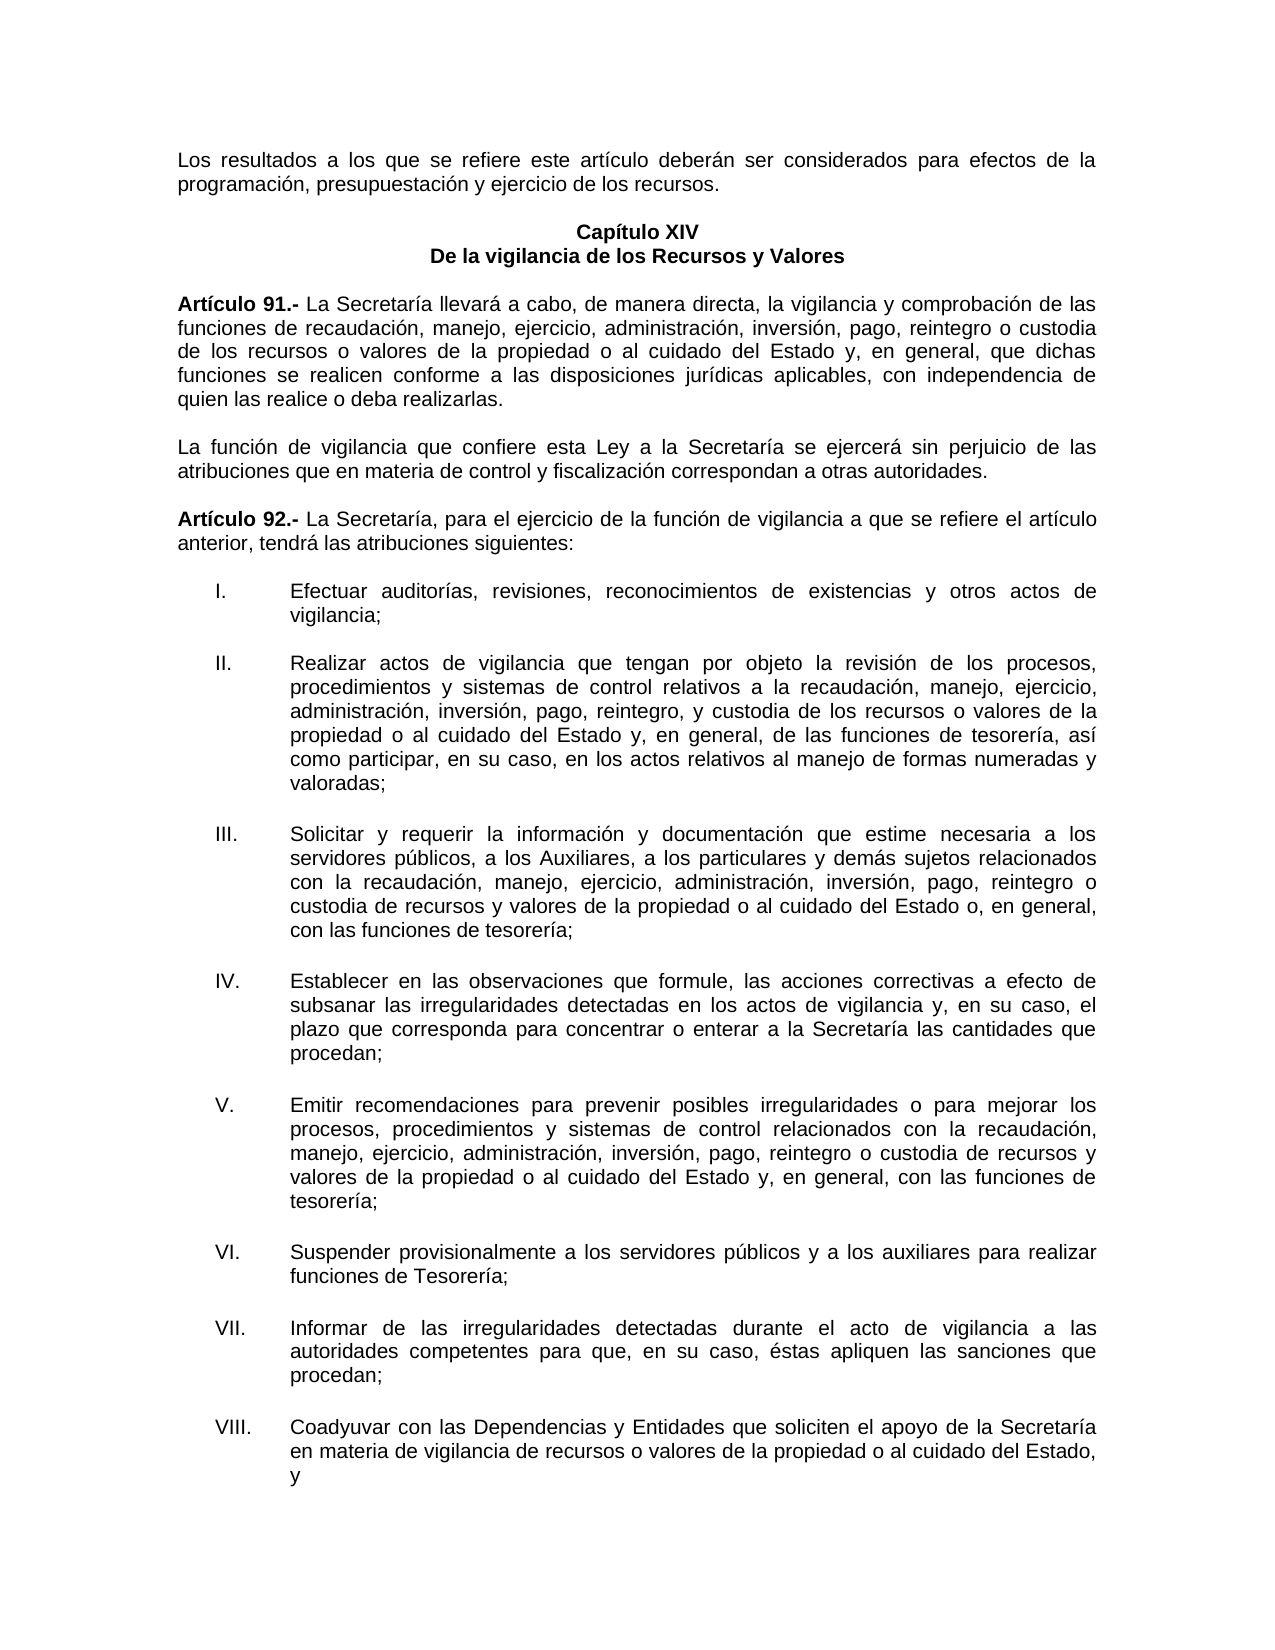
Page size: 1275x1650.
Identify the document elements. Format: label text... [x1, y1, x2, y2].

text De la vigilancia de los Recursos y Valores [177, 243, 1098, 267]
list Solicitar y requerir la información y documentación que estime necesaria a los servidores públicos, a los Auxiliares, a los particulares y demás sujetos relacionados con la recaudación, manejo, ejercicio, administración, inversión, pago, reintegro o custodia de recursos y valores de la propiedad o al cuidado del Estado o, en general, con las funciones de tesorería; [215, 822, 1098, 942]
text Artículo 92.- La Secretaría, para el ejercicio de la función de vigilancia a que se refiere el artículo anterior, tendrá las atribuciones siguientes: [177, 507, 1098, 555]
text La función de vigilancia que confiere esta Ley a la Secretaría se ejercerá sin perjuicio de las atribuciones que en materia de control y fiscalización correspondan a otras autoridades. [177, 435, 1098, 483]
list Realizar actos de vigilancia que tengan por objeto la revisión de los procesos, procedimientos y sistemas de control relativos a la recaudación, manejo, ejercicio, administración, inversión, pago, reintegro, y custodia de los recursos o valores de la propiedad o al cuidado del Estado y, en general, de las funciones de tesorería, así como participar, en su caso, en los actos relativos al manejo de formas numeradas y valoradas; [215, 651, 1098, 794]
list Emitir recomendaciones para prevenir posibles irregularidades o para mejorar los procesos, procedimientos y sistemas de control relacionados con la recaudación, manejo, ejercicio, administración, inversión, pago, reintegro o custodia de recursos y valores de la propiedad o al cuidado del Estado y, en general, con las funciones de tesorería; [215, 1093, 1098, 1212]
text Los resultados a los que se refiere este artículo deberán ser considerados para efectos de la programación, presupuestación y ejercicio de los recursos. [177, 148, 1098, 196]
text Artículo 91.- La Secretaría llevará a cabo, de manera directa, la vigilancia y comprobación de las funciones de recaudación, manejo, ejercicio, administración, inversión, pago, reintegro o custodia de los recursos o valores de la propiedad o al cuidado del Estado y, en general, que dichas funciones se realicen conforme a las disposiciones jurídicas aplicables, con independencia de quien las realice o deba realizarlas. [177, 291, 1098, 411]
text Capítulo XIV [177, 219, 1098, 243]
list Efectuar auditorías, revisiones, reconocimientos de existencias y otros actos de vigilancia; [215, 579, 1098, 627]
list Coadyuvar con las Dependencias y Entidades que soliciten el apoyo de la Secretaría en materia de vigilancia de recursos o valores de la propiedad o al cuidado del Estado, y [215, 1415, 1098, 1487]
list Suspender provisionalmente a los servidores públicos y a los auxiliares para realizar funciones de Tesorería; [215, 1240, 1098, 1288]
list Establecer en las observaciones que formule, las acciones correctivas a efecto de subsanar las irregularidades detectadas en los actos de vigilancia y, en su caso, el plazo que corresponda para concentrar o enterar a la Secretaría las cantidades que procedan; [215, 969, 1098, 1065]
list Informar de las irregularidades detectadas durante el acto de vigilancia a las autoridades competentes para que, en su caso, éstas apliquen las sanciones que procedan; [215, 1315, 1098, 1387]
